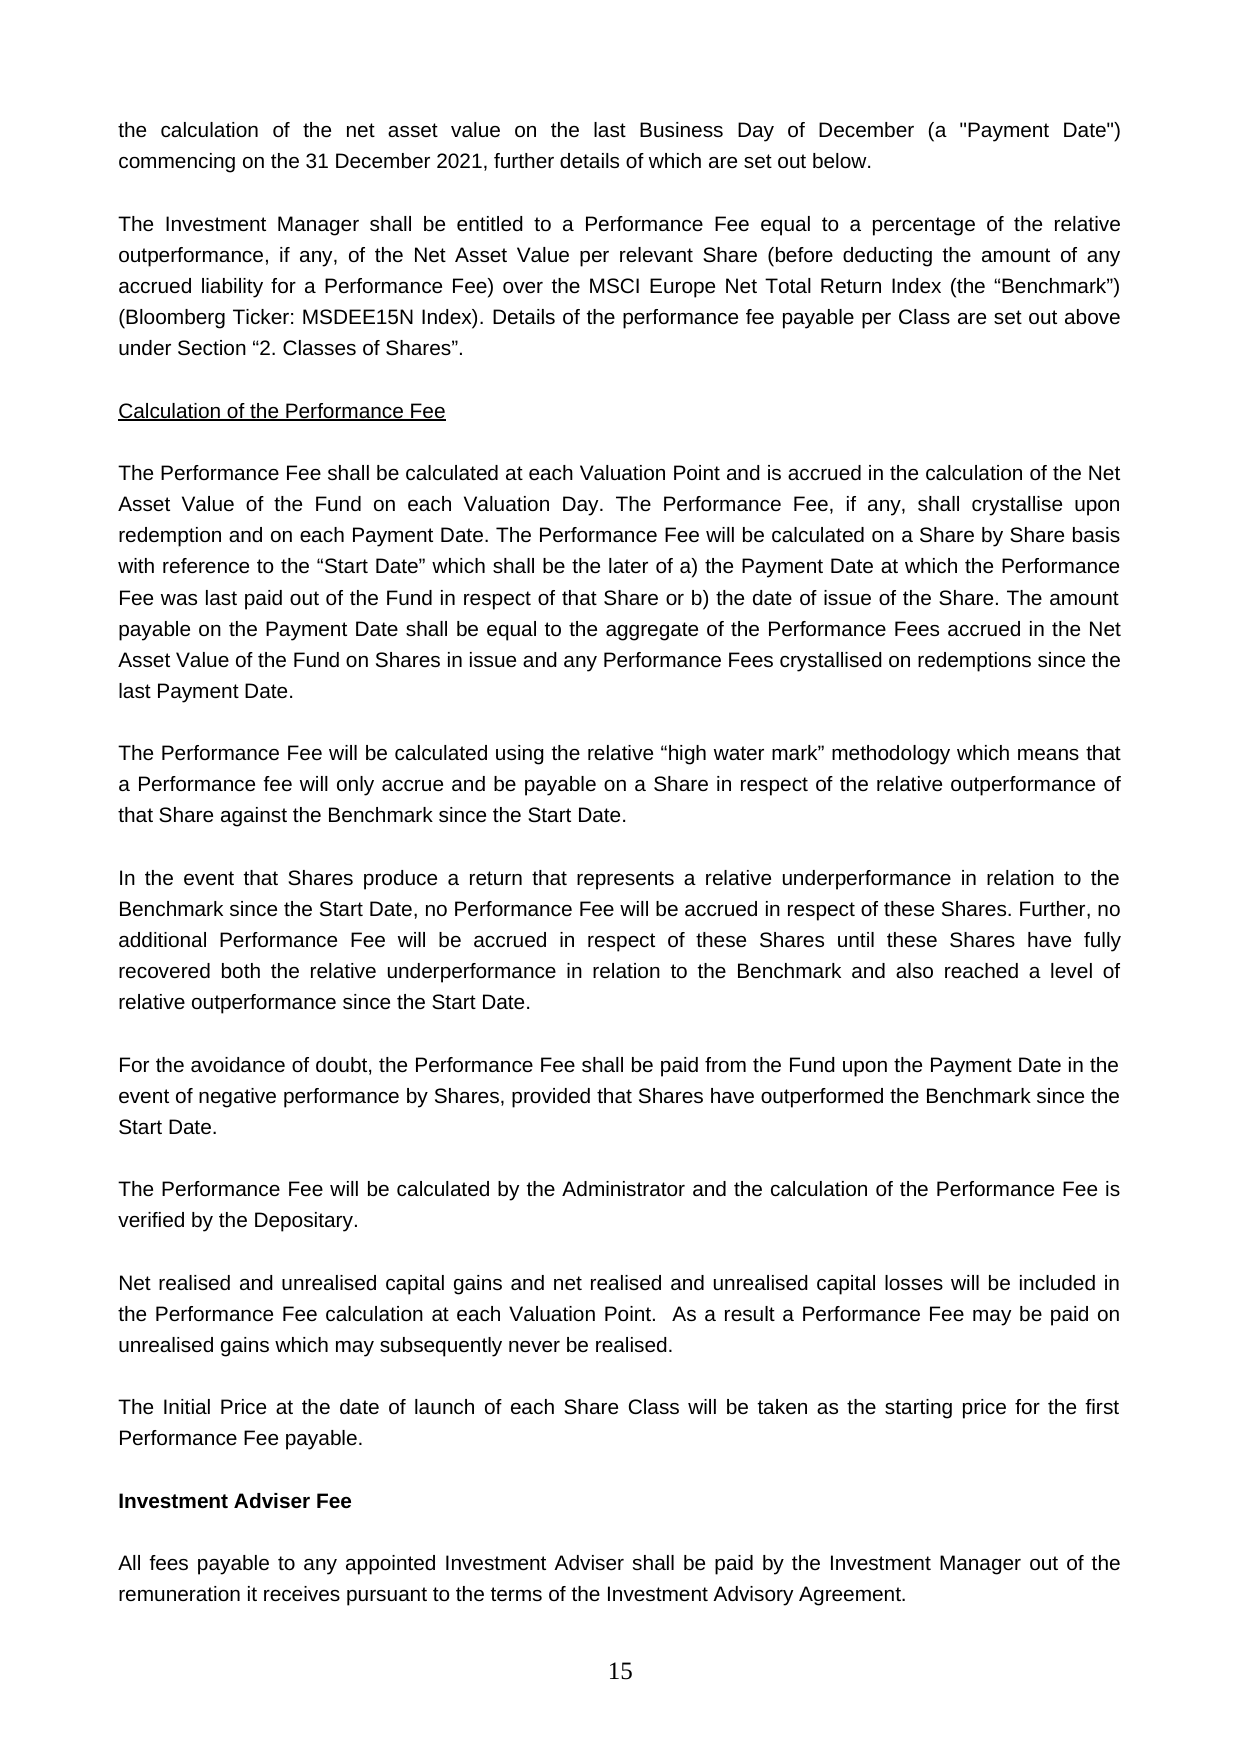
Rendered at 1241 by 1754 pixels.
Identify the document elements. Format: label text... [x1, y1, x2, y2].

text Calculation of the Performance Fee [118, 398, 1122, 422]
text The Initial Price at the date of launch of each Share Class will be taken as the starting price for the first Performance Fee payable. [118, 1395, 1122, 1450]
text All fees payable to any appointed Investment Adviser shall be paid by the Investment Manager out of the remuneration it receives pursuant to the terms of the Investment Advisory Agreement. [118, 1551, 1122, 1606]
text The Performance Fee will be calculated by the Administrator and the calculation of the Performance Fee is verified by the Depositary. [118, 1177, 1122, 1232]
text Investment Adviser Fee [118, 1488, 1122, 1512]
text The Investment Manager shall be entitled to a Performance Fee equal to a percentage of the relative outperformance, if any, of the Net Asset Value per relevant Share (before deducting the amount of any accrued liability for a Performance Fee) over the MSCI Europe Net Total Return Index (the “Benchmark”) (Bloomberg Ticker: MSDEE15N Index). Details of the performance fee payable per Class are set out above under Section “2. Classes of Shares”. [118, 212, 1122, 360]
text Net realised and unrealised capital gains and net realised and unrealised capital losses will be included in the Performance Fee calculation at each Valuation Point. As a result a Performance Fee may be paid on unrealised gains which may subsequently never be realised. [118, 1271, 1122, 1357]
text In the event that Shares produce a return that represents a relative underperformance in relation to the Benchmark since the Start Date, no Performance Fee will be accrued in respect of these Shares. Further, no additional Performance Fee will be accrued in respect of these Shares until these Shares have fully recovered both the relative underperformance in relation to the Benchmark and also reached a level of relative outperformance since the Start Date. [118, 866, 1122, 1014]
text The Performance Fee will be calculated using the relative “high water mark” methodology which means that a Performance fee will only accrue and be payable on a Share in respect of the relative outperformance of that Share against the Benchmark since the Start Date. [118, 741, 1122, 827]
text The Performance Fee shall be calculated at each Valuation Point and is accrued in the calculation of the Net Asset Value of the Fund on each Valuation Day. The Performance Fee, if any, shall crystallise upon redemption and on each Payment Date. The Performance Fee will be calculated on a Share by Share basis with reference to the “Start Date” which shall be the later of a) the Payment Date at which the Performance Fee was last paid out of the Fund in respect of that Share or b) the date of issue of the Share. The amount payable on the Payment Date shall be equal to the aggregate of the Performance Fees accrued in the Net Asset Value of the Fund on Shares in issue and any Performance Fees crystallised on redemptions since the last Payment Date. [118, 461, 1122, 703]
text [118, 118, 1122, 173]
text For the avoidance of doubt, the Performance Fee shall be paid from the Fund upon the Payment Date in the event of negative performance by Shares, provided that Shares have outperformed the Benchmark since the Start Date. [118, 1052, 1122, 1139]
